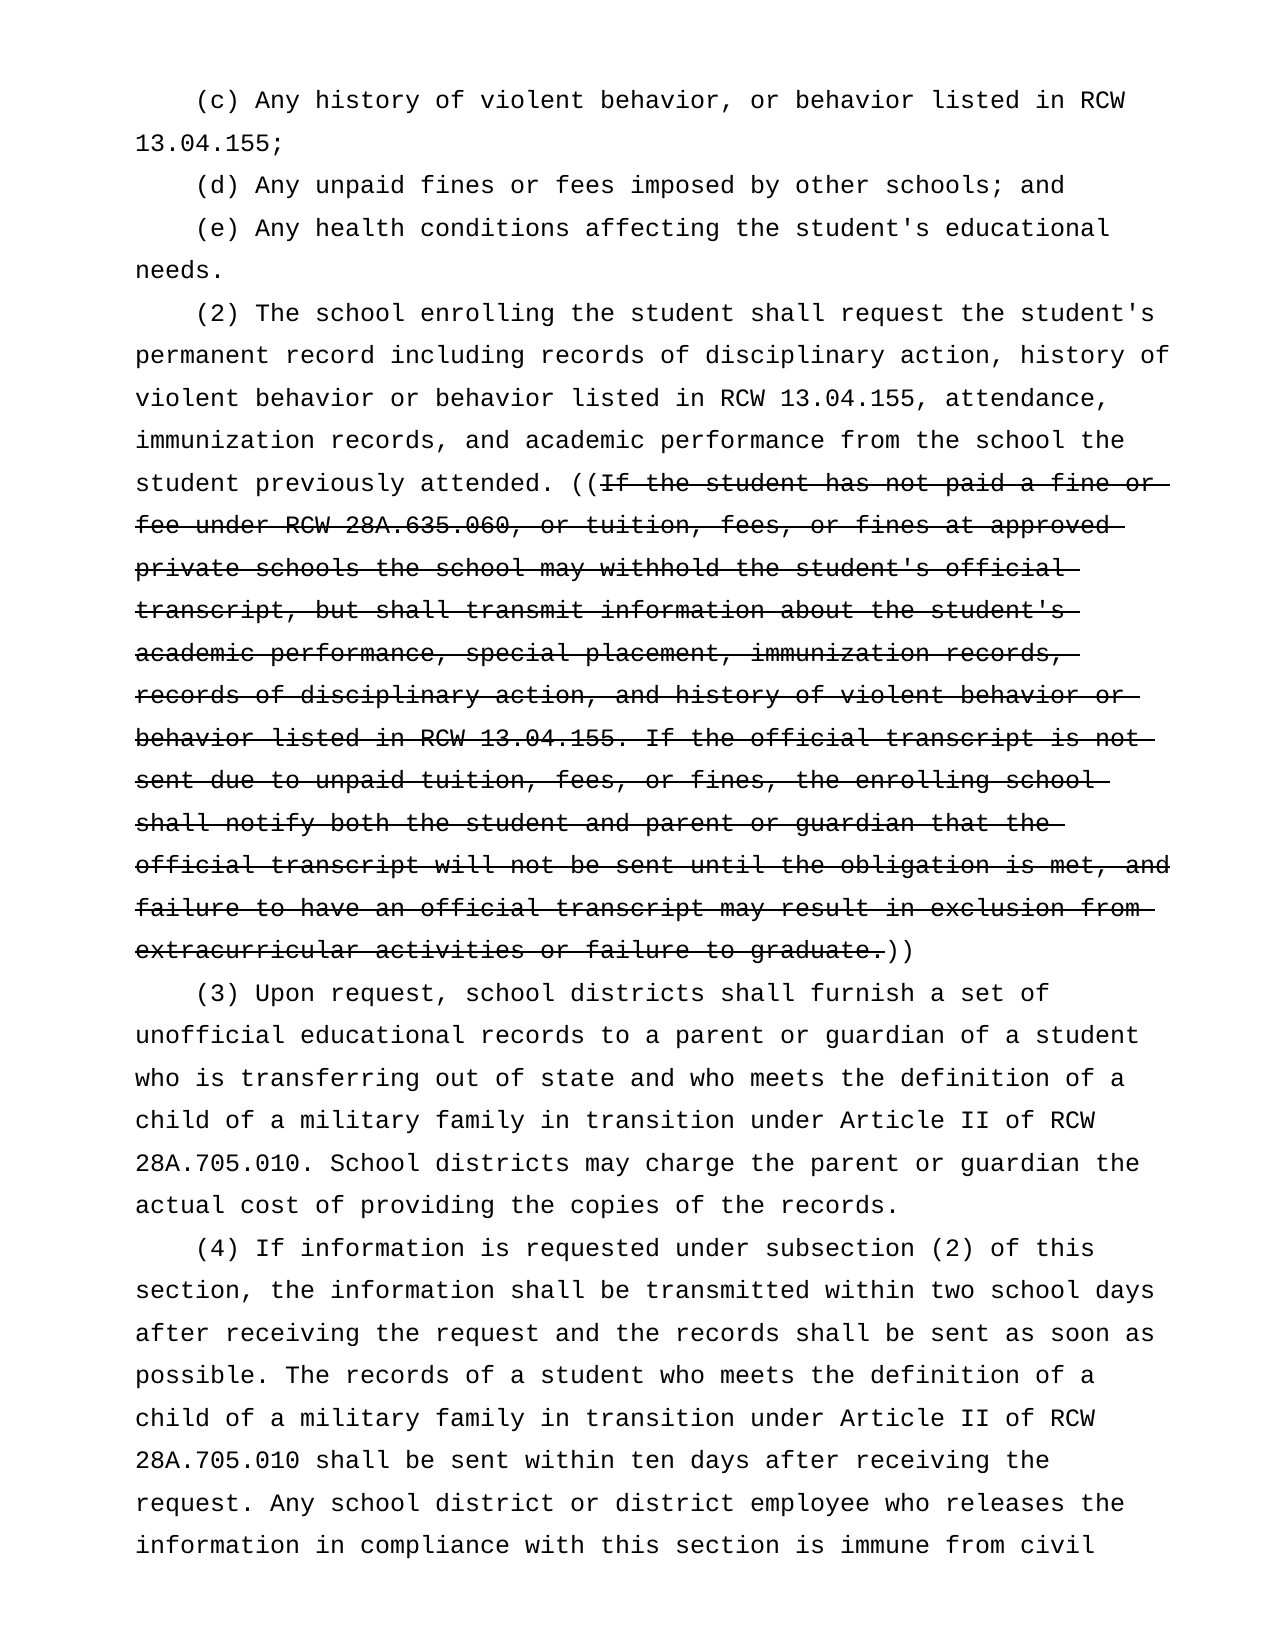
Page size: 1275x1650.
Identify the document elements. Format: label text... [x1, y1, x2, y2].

text (d) Any unpaid fines or fees imposed by other schools; and [135, 160, 1170, 202]
text (3) Upon request, school districts shall furnish a set of unofficial educational records to a parent or guardian of a student who is transferring out of state and who meets the definition of a child of a military family in transition under Article II of RCW 28A.705.010. School districts may charge the parent or guardian the actual cost of providing the copies of the records. [135, 967, 1170, 1222]
text (e) Any health conditions affecting the student's educational needs. [135, 202, 1170, 287]
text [135, 1222, 1170, 1562]
text (2) The school enrolling the student shall request the student's permanent record including records of disciplinary action, history of violent behavior or behavior listed in RCW 13.04.155, attendance, immunization records, and academic performance from the school the student previously attended. ((If the student has not paid a fine or fee under RCW 28A.635.060, or tuition, fees, or fines at approved private schools the school may withhold the student's official transcript, but shall transmit information about the student's academic performance, special placement, immunization records, records of disciplinary action, and history of violent behavior or behavior listed in RCW 13.04.155. If the official transcript is not sent due to unpaid tuition, fees, or fines, the enrolling school shall notify both the student and parent or guardian that the official transcript will not be sent until the obligation is met, and failure to have an official transcript may result in exclusion from extracurricular activities or failure to graduate.)) [135, 868, 1170, 967]
text (c) Any history of violent behavior, or behavior listed in RCW 13.04.155; [135, 75, 1170, 160]
text (2) The school enrolling the student shall request the student's permanent record including records of disciplinary action, history of violent behavior or behavior listed in RCW 13.04.155, attendance, immunization records, and academic performance from the school the student previously attended. ((If the student has not paid a fine or fee under RCW 28A.635.060, or tuition, fees, or fines at approved private schools the school may withhold the student's official transcript, but shall transmit information about the student's academic performance, special placement, immunization records, records of disciplinary action, and history of violent behavior or behavior listed in RCW 13.04.155. If the official transcript is not sent due to unpaid tuition, fees, or fines, the enrolling school shall notify both the student and parent or guardian that the official transcript will not be sent until the obligation is met, and failure to have an official transcript may result in exclusion from extracurricular activities or failure to graduate.)) [135, 287, 1170, 866]
